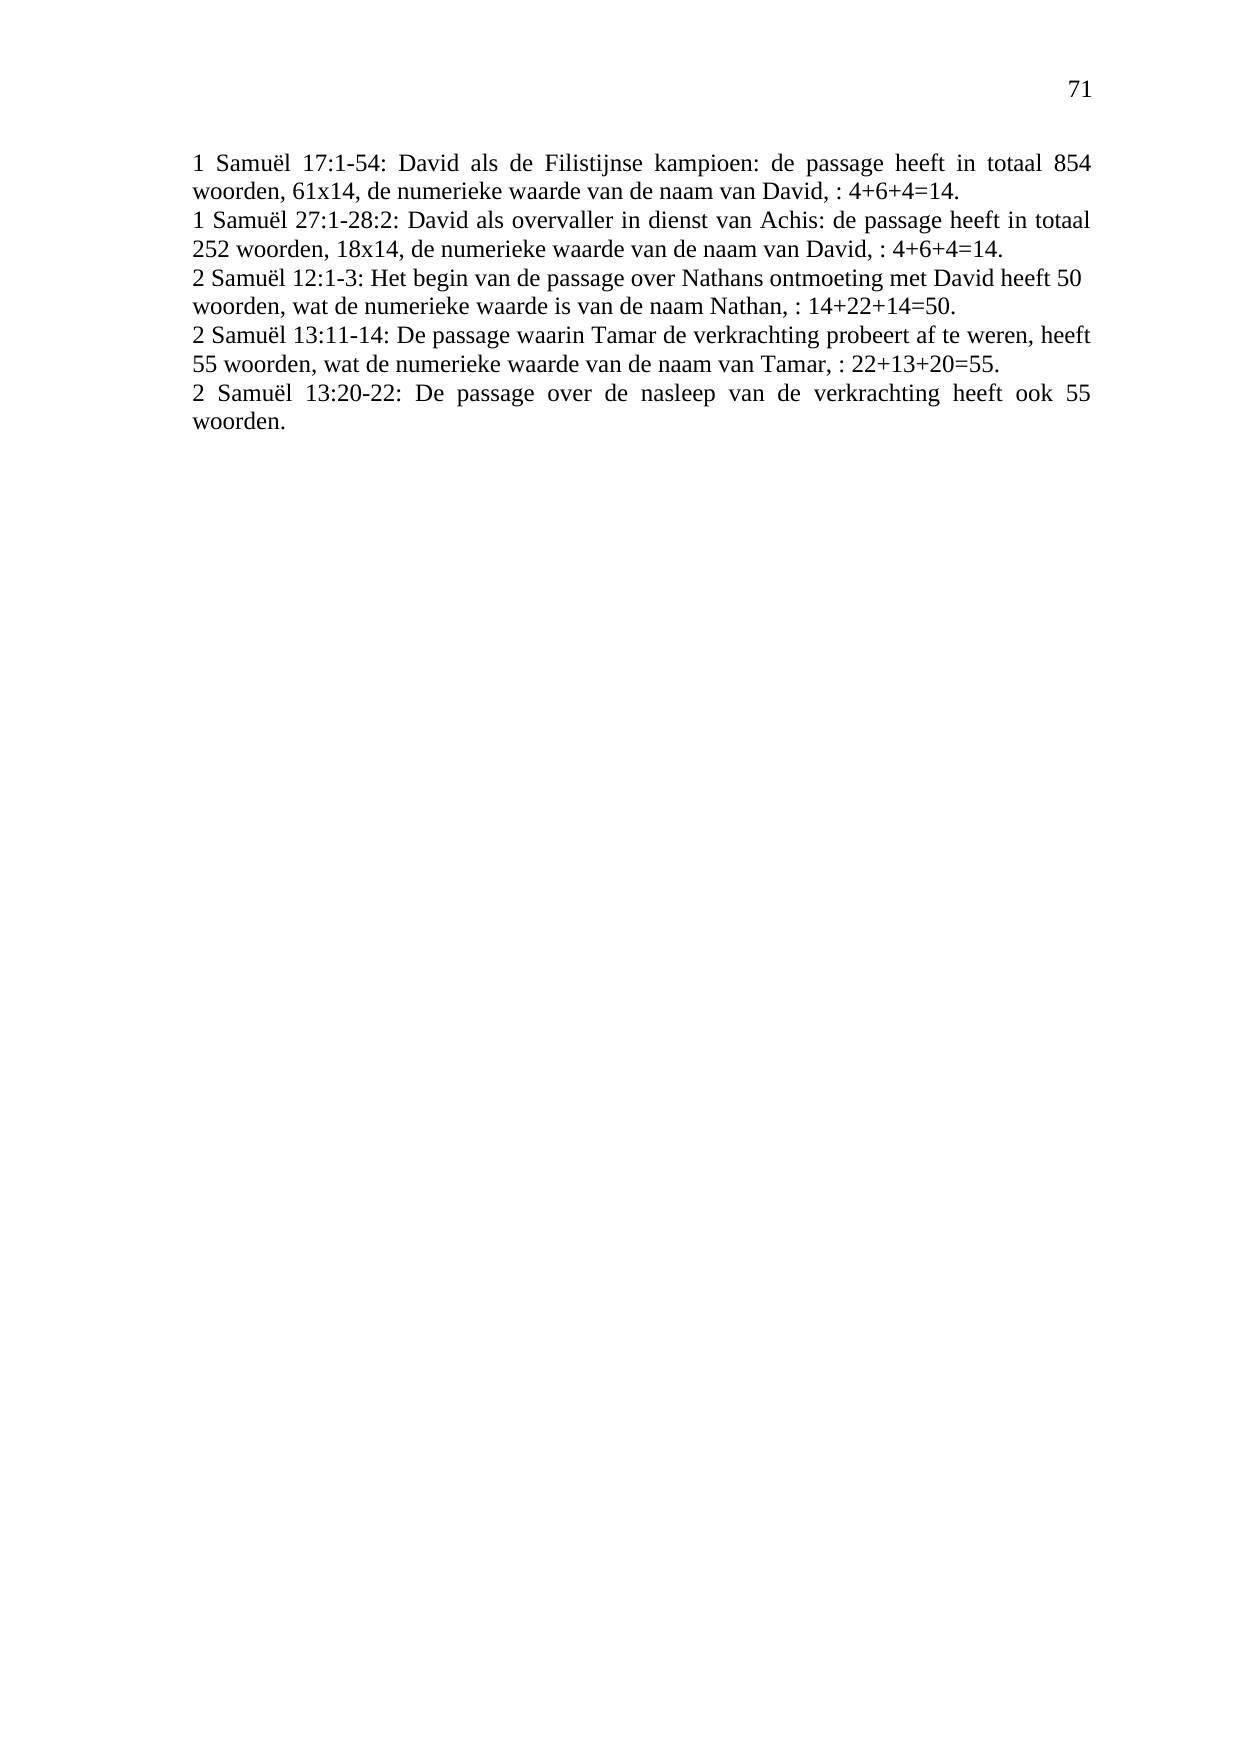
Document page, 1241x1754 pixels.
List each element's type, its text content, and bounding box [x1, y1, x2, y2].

text woorden, wat de numerieke waarde is van de naam Nathan, : 14+22+14=50. [192, 291, 1093, 320]
text 2 Samuël 13:11-14: De passage waarin Tamar de verkrachting probeert af te weren, heeft 55 woorden, wat de numerieke waarde van de naam van Tamar, : 22+13+20=55. [192, 320, 1093, 378]
text 1 Samuël 17:1-54: David als de Filistijnse kampioen: de passage heeft in totaal 854 woorden, 61x14, de numerieke waarde van de naam van David, : 4+6+4=14. [192, 148, 1093, 205]
text 2 Samuël 13:20-22: De passage over de nasleep van de verkrachting heeft ook 55 woorden. [192, 378, 1093, 435]
text 2 Samuël 12:1-3: Het begin van de passage over Nathans ontmoeting met David heeft 50 [192, 263, 1093, 291]
text 1 Samuël 27:1-28:2: David als overvaller in dienst van Achis: de passage heeft in totaal 252 woorden, 18x14, de numerieke waarde van de naam van David, : 4+6+4=14. [192, 205, 1093, 263]
